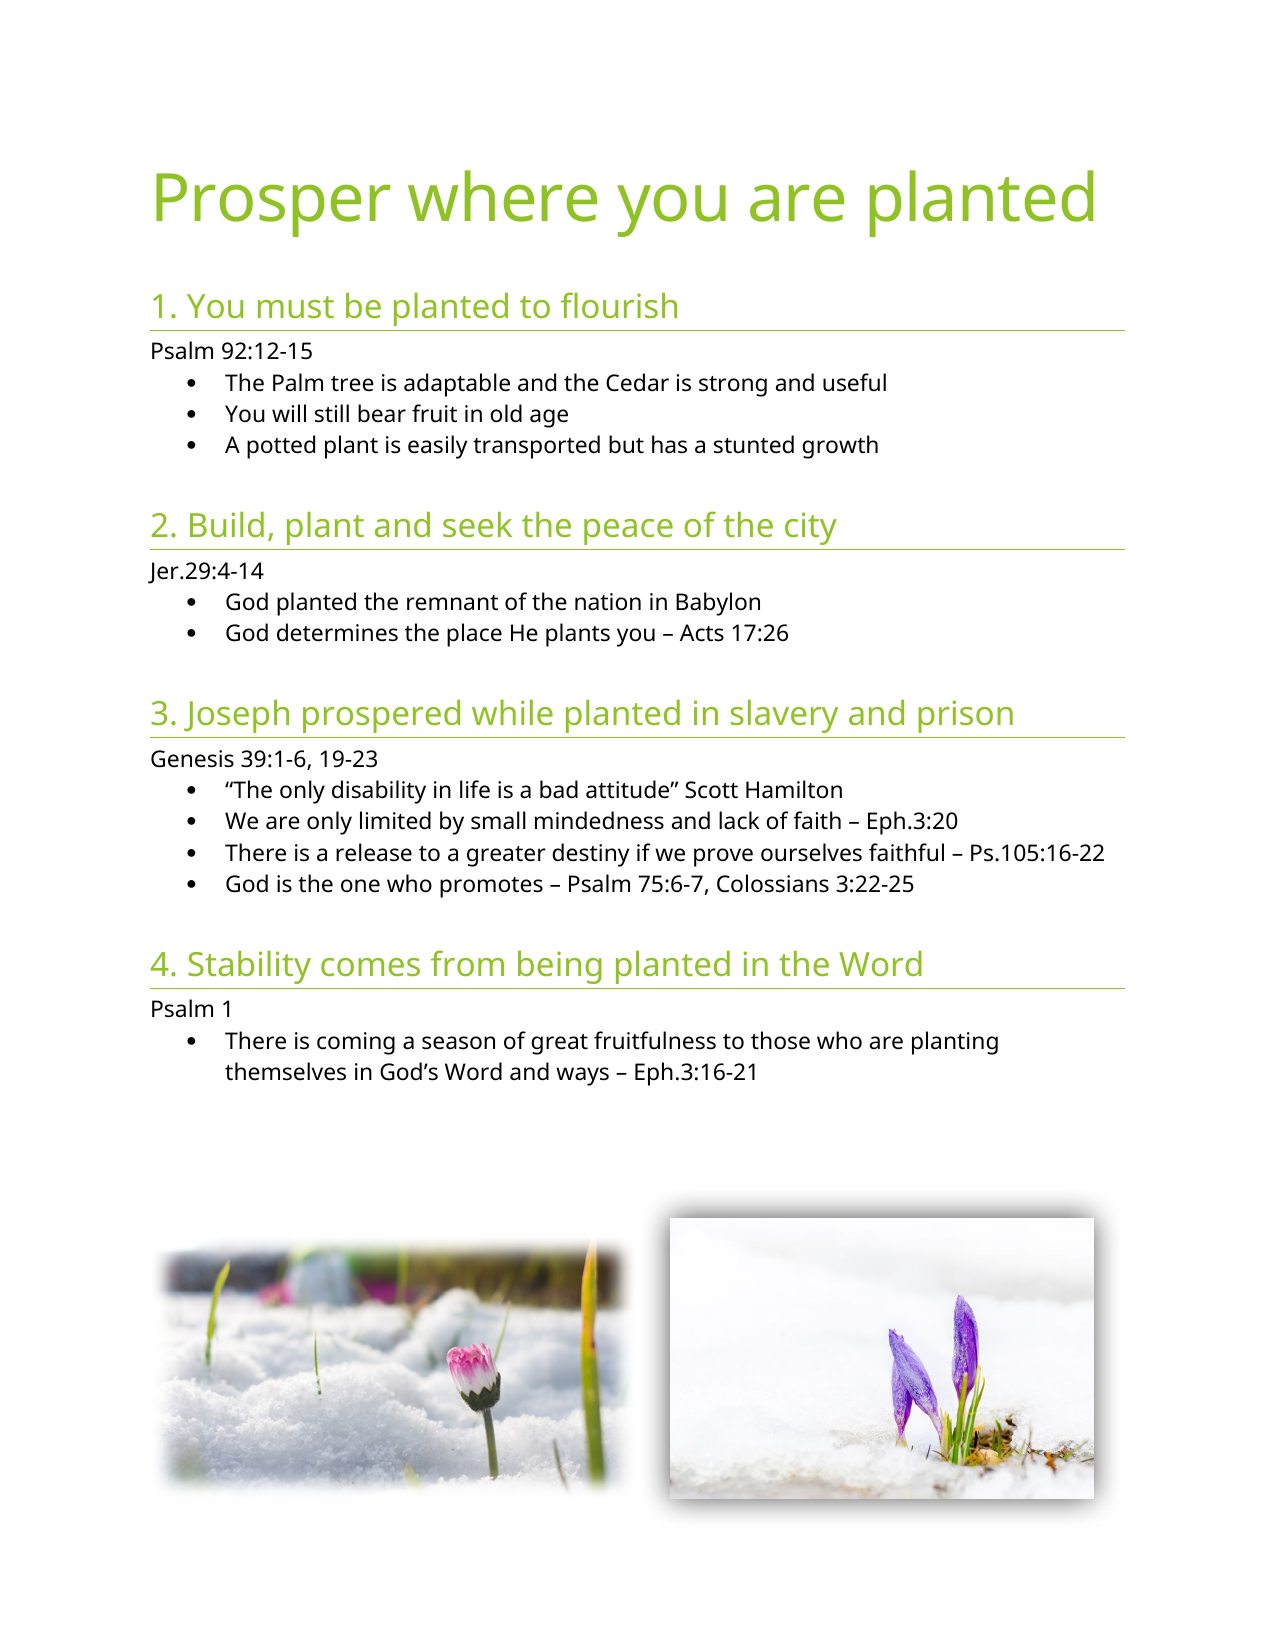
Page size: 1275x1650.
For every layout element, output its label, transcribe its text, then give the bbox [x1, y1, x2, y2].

text Psalm 1 [150, 993, 1125, 1024]
text Genesis 39:1-6, 19-23 [150, 743, 1125, 774]
subtitle 1. You must be planted to flourish [150, 282, 1125, 330]
list God is the one who promotes – Psalm 75:6-7, Colossians 3:22-25 [187, 868, 1125, 899]
picture [670, 1218, 1094, 1499]
text Jer.29:4-14 [150, 554, 1125, 586]
list “The only disability in life is a bad attitude” Scott Hamilton [187, 774, 1125, 805]
list You will still bear fruit in old age [187, 398, 1125, 429]
list God determines the place He plants you – Acts 17:26 [187, 617, 1125, 648]
subtitle 4. Stability comes from being planted in the Word [150, 941, 1125, 988]
list A potted plant is easily transported but has a stunted growth [187, 429, 1125, 460]
subtitle 3. Joseph prospered while planted in slavery and prison [150, 690, 1125, 737]
list There is coming a season of great fruitfulness to those who are planting themselves in God’s Word and ways – Eph.3:16-21 [187, 1024, 1125, 1087]
list There is a release to a greater destiny if we prove ourselves faithful – Ps.105:16-22 [187, 836, 1125, 868]
list We are only limited by small mindedness and lack of faith – Eph.3:20 [187, 805, 1125, 836]
subtitle 2. Build, plant and seek the peace of the city [150, 502, 1125, 549]
picture [179, 1264, 607, 1470]
title Prosper where you are planted [150, 150, 1125, 241]
list God planted the remnant of the nation in Babylon [187, 586, 1125, 617]
text Psalm 92:12-15 [150, 335, 1125, 366]
list The Palm tree is adaptable and the Cedar is strong and useful [187, 366, 1125, 398]
